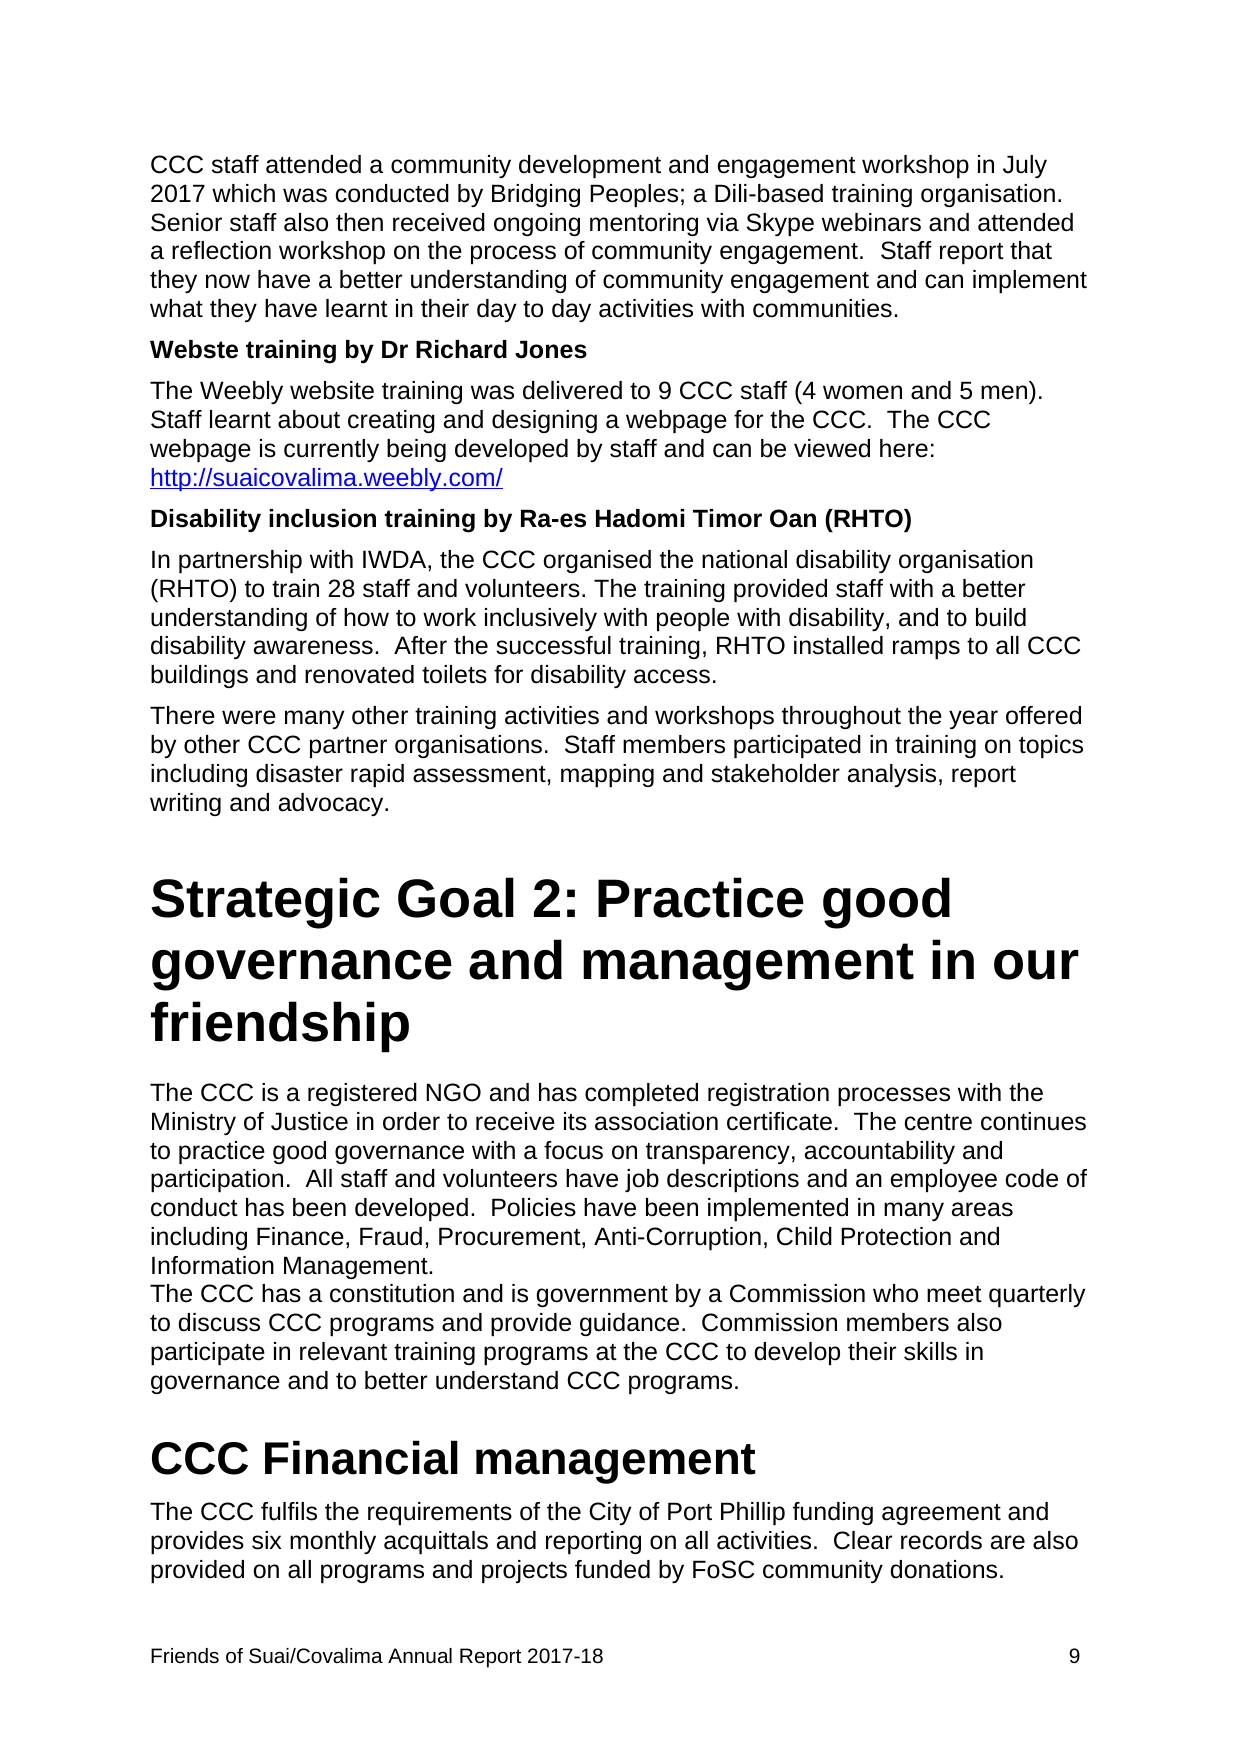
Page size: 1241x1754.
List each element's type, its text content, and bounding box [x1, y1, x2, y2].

subtitle Strategic Goal 2: Practice good governance and management in our friendship [150, 866, 1090, 1053]
text The CCC fulfils the requirements of the City of Port Phillip funding agreement and provides six monthly acquittals and reporting on all activities. Clear records are also provided on all programs and projects funded by FoSC community donations. [150, 1497, 1090, 1583]
text In partnership with IWDA, the CCC organised the national disability organisation (RHTO) to train 28 staff and volunteers. The training provided staff with a better understanding of how to work inclusively with people with disability, and to build disability awareness. After the successful training, RHTO installed ramps to all CCC buildings and renovated toilets for disability access. [150, 545, 1090, 689]
text The CCC has a constitution and is government by a Commission who meet quarterly to discuss CCC programs and provide guidance. Commission members also participate in relevant training programs at the CCC to develop their skills in governance and to better understand CCC programs. [150, 1279, 1090, 1394]
text There were many other training activities and workshops throughout the year offered by other CCC partner organisations. Staff members participated in training on topics including disaster rapid assessment, mapping and stakeholder analysis, report writing and advocacy. [150, 701, 1090, 816]
text The Weebly website training was delivered to 9 CCC staff (4 women and 5 men). Staff learnt about creating and designing a webpage for the CCC. The CCC webpage is currently being developed by staff and can be viewed here: http://suaicovalima.weebly.com/ [150, 376, 1090, 491]
subtitle CCC Financial management [150, 1432, 1090, 1484]
text The CCC is a registered NGO and has completed registration processes with the Ministry of Justice in order to receive its association certificate. The centre continues to practice good governance with a focus on transparency, accountability and participation. All staff and volunteers have job descriptions and an employee code of conduct has been developed. Policies have been implemented in many areas including Finance, Fraud, Procurement, Anti-Corruption, Child Protection and Information Management. [150, 1078, 1090, 1279]
text Webste training by Dr Richard Jones [150, 335, 1090, 364]
text CCC staff attended a community development and engagement workshop in July 2017 which was conducted by Bridging Peoples; a Dili-based training organisation. Senior staff also then received ongoing mentoring via Skype webinars and attended a reflection workshop on the process of community engagement. Staff report that they now have a better understanding of community engagement and can implement what they have learnt in their day to day activities with communities. [150, 150, 1090, 322]
text Disability inclusion training by Ra-es Hadomi Timor Oan (RHTO) [150, 504, 1090, 532]
